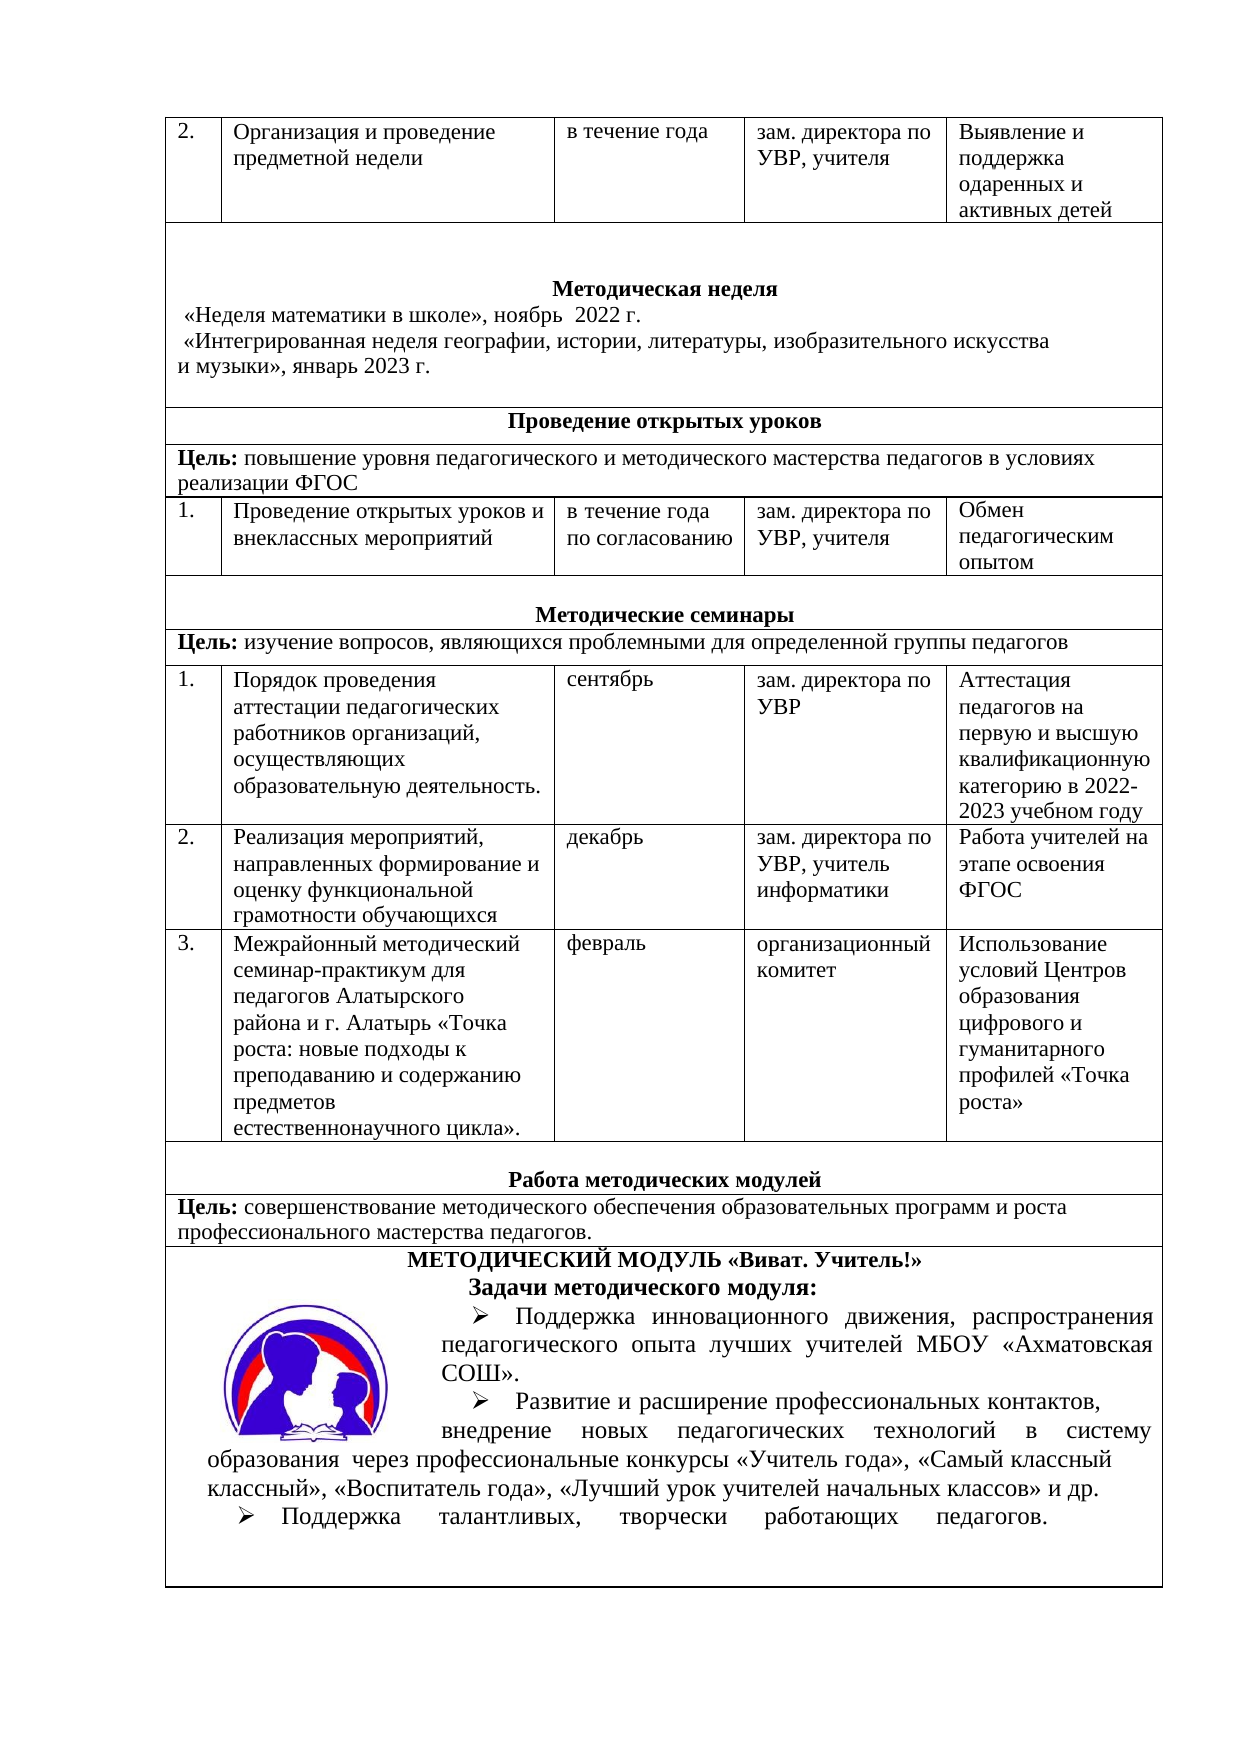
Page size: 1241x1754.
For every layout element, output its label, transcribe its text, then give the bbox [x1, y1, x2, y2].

table_cell Использование условий Центров образования цифрового и гуманитарного профилей «Точка роста» [947, 930, 1162, 1141]
table_cell 1. [166, 666, 221, 824]
table_header Выявление и поддержка одаренных и активных детей [947, 118, 1162, 222]
table_cell 1. [166, 498, 221, 575]
table_header в течение года [555, 118, 744, 222]
table_cell 3. [166, 930, 221, 1141]
table_cell Проведение открытых уроков и внеклассных мероприятий [222, 498, 554, 575]
table_cell зам. директора по УВР, учитель информатики [745, 825, 946, 929]
table_cell Методическая неделя «Неделя математики в школе», ноябрь 2022 г. «Интегрированная неделя географии, истории, литературы, изобразительного искусства и музыки», январь 2023 г. [166, 223, 1162, 407]
table_cell сентябрь [555, 666, 744, 824]
table_cell зам. директора по УВР, учителя [745, 498, 946, 575]
table_cell Порядок проведения аттестации педагогических работников организаций, осуществляющих образовательную деятельность. [222, 666, 554, 824]
table_cell Реализация мероприятий, направленных формирование и оценку функциональной грамотности обучающихся [222, 825, 554, 929]
table_cell Аттестация педагогов на первую и высшую квалификационную категорию в 2022- 2023 учебном году [947, 666, 1162, 824]
table_cell в течение года по согласованию [555, 498, 744, 575]
table_cell Методические семинары [166, 576, 1162, 628]
table_cell февраль [555, 930, 744, 1141]
table_cell зам. директора по УВР [745, 666, 946, 824]
table_cell Работа методических модулей [166, 1142, 1162, 1193]
table_cell организационный комитет [745, 930, 946, 1141]
table_header Организация и проведение предметной недели [222, 118, 554, 222]
table_cell декабрь [555, 825, 744, 929]
table_cell Межрайонный методический семинар-практикум для педагогов Алатырского района и г. Алатырь «Точка роста: новые подходы к преподаванию и содержанию предметов естественнонаучного цикла». [222, 930, 554, 1141]
table_cell Цель: повышение уровня педагогического и методического мастерства педагогов в условиях реализации ФГОС [166, 445, 1162, 496]
table_header зам. директора по УВР, учителя [745, 118, 946, 222]
table_header 2. [166, 118, 221, 222]
table_cell Цель: совершенствование методического обеспечения образовательных программ и роста профессионального мастерства педагогов. [166, 1195, 1162, 1246]
table_cell Работа учителей на этапе освоения ФГОС [947, 825, 1162, 929]
table_cell Цель: изучение вопросов, являющихся проблемными для определенной группы педагогов [166, 630, 1162, 665]
table_cell Обмен педагогическим опытом [947, 498, 1162, 575]
table_cell 2. [166, 825, 221, 929]
table_cell Проведение открытых уроков [166, 408, 1162, 444]
table_cell МЕТОДИЧЕСКИЙ МОДУЛЬ «Виват. Учитель!» Задачи методического модуля: Поддержка инновационного движения, распространения педагогического опыта лучших учителей МБОУ «Ахматовская СОШ». Развитие и расширение профессиональных контактов, внедрение новых педагогических технологий в систему образования через профессиональные конкурсы «Учитель года», «Самый классный классный», «Воспитатель года», «Лучший урок учителей начальных классов» и др. Поддержка талантливых, творчески работающих педагогов. [166, 1247, 1162, 1586]
